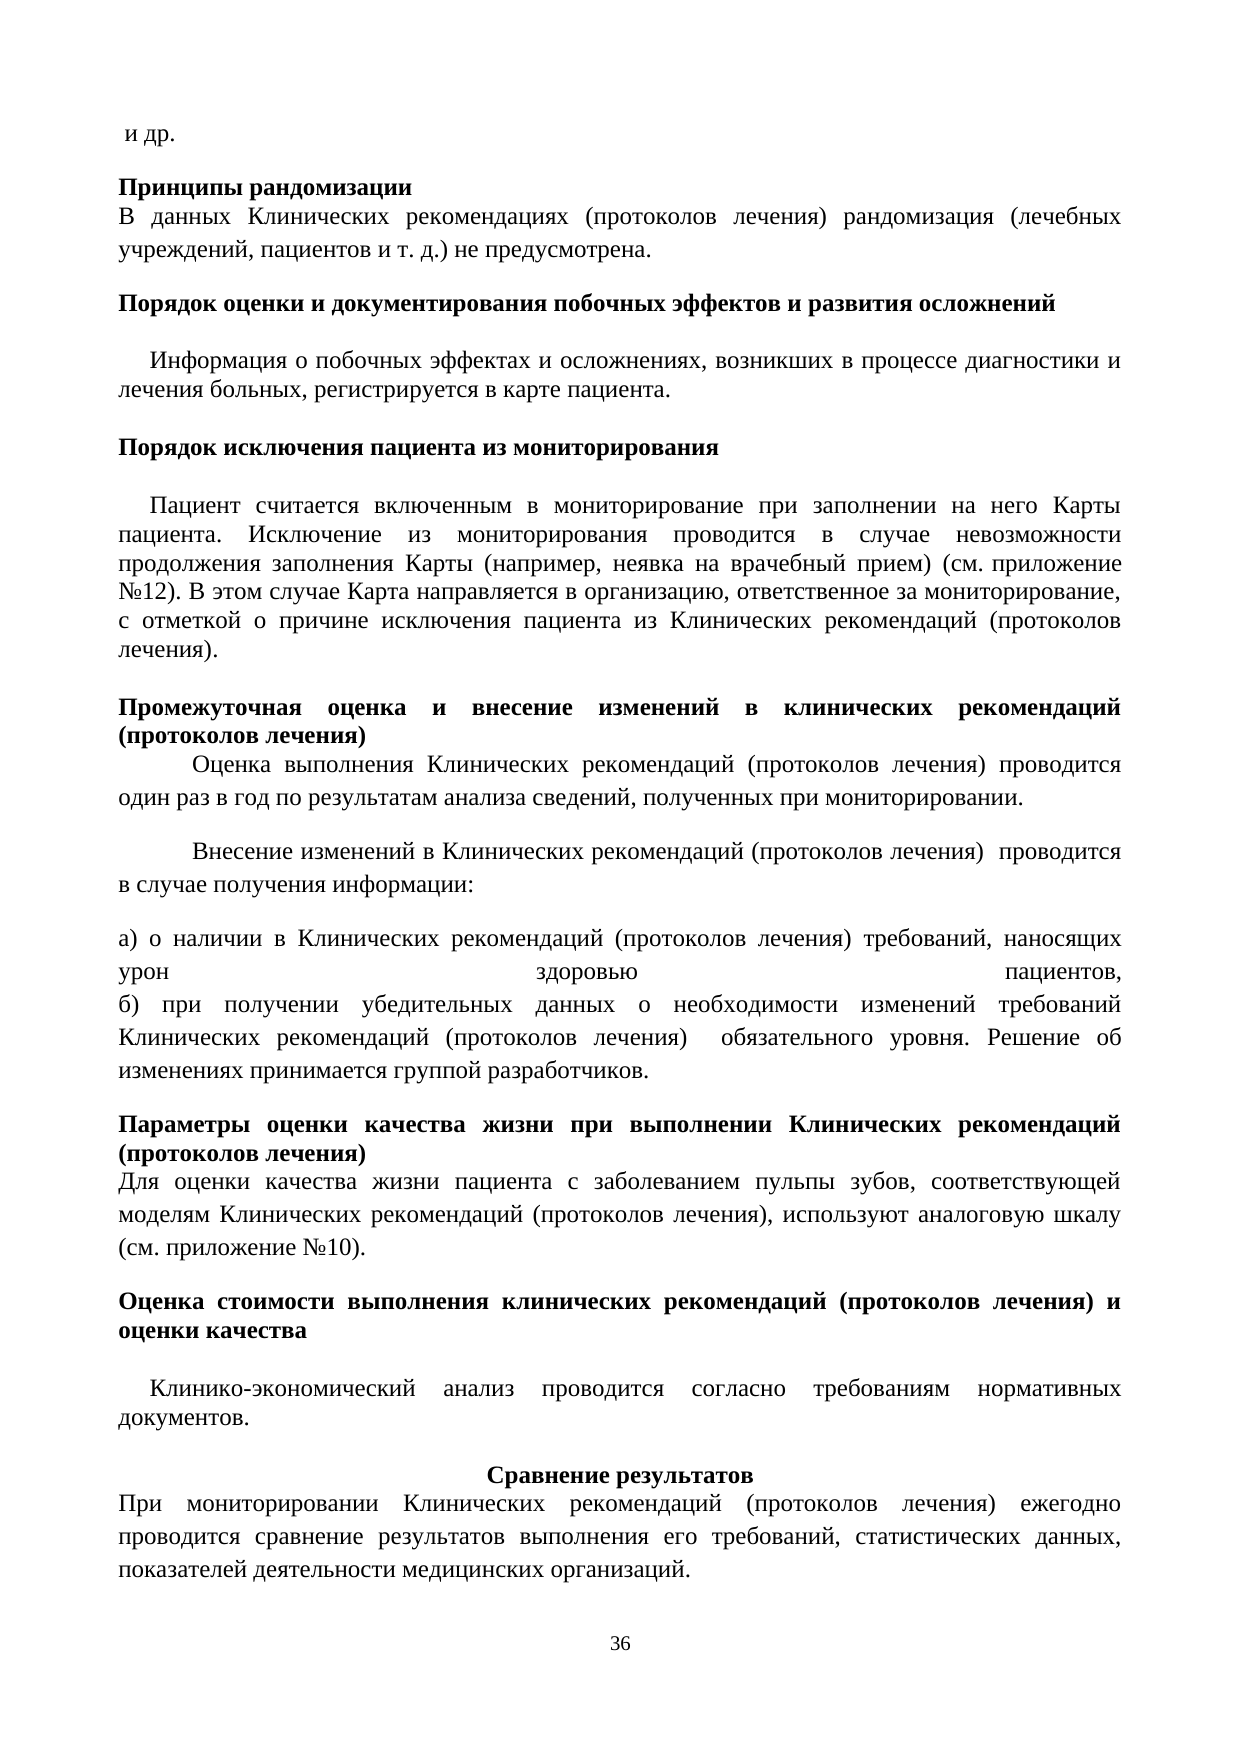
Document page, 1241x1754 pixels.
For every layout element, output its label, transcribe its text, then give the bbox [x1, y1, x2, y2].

text При мониторировании Клинических рекомендаций (протоколов лечения) ежегодно проводится сравнение результатов выполнения его требований, статистических данных, показателей деятельности медицинских организаций. [118, 1488, 1122, 1583]
text Пациент считается включенным в мониторирование при заполнении на него Карты пациента. Исключение из мониторирования проводится в случае невозможности продолжения заполнения Карты (например, неявка на врачебный прием) (см. приложение №12). В этом случае Карта направляется в организацию, ответственное за мониторирование, с отметкой о причине исключения пациента из Клинических рекомендаций (протоколов лечения). [118, 490, 1122, 663]
text Внесение изменений в Клинических рекомендаций (протоколов лечения) проводится в случае получения информации: [118, 836, 1122, 898]
text Порядок исключения пациента из мониторирования [118, 432, 1122, 461]
text Сравнение результатов [118, 1460, 1122, 1488]
text Оценка стоимости выполнения клинических рекомендаций (протоколов лечения) и оценки качества [118, 1286, 1122, 1344]
text Для оценки качества жизни пациента с заболеванием пульпы зубов, соответствующей моделям Клинических рекомендаций (протоколов лечения), используют аналоговую шкалу (см. приложение №10). [118, 1166, 1122, 1261]
text Порядок оценки и документирования побочных эффектов и развития осложнений [118, 288, 1122, 316]
text Параметры оценки качества жизни при выполнении Клинических рекомендаций (протоколов лечения) [118, 1109, 1122, 1166]
text Информация о побочных эффектах и осложнениях, возникших в процессе диагностики и лечения больных, регистрируется в карте пациента. [118, 346, 1122, 403]
text В данных Клинических рекомендациях (протоколов лечения) рандомизация (лечебных учреждений, пациентов и т. д.) не предусмотрена. [118, 201, 1122, 262]
text и др. [118, 118, 1122, 147]
text Промежуточная оценка и внесение изменений в клинических рекомендаций (протоколов лечения) [118, 692, 1122, 749]
text а) о наличии в Клинических рекомендаций (протоколов лечения) требований, наносящих урон здоровью пациентов, б) при получении убедительных данных о необходимости изменений требований Клинических рекомендаций (протоколов лечения) обязательного уровня. Решение об изменениях принимается группой разработчиков. [118, 923, 1122, 1084]
text Клинико-экономический анализ проводится согласно требованиям нормативных документов. [118, 1373, 1122, 1431]
text Принципы рандомизации [118, 172, 1122, 201]
text Оценка выполнения Клинических рекомендаций (протоколов лечения) проводится один раз в год по результатам анализа сведений, полученных при мониторировании. [118, 749, 1122, 811]
